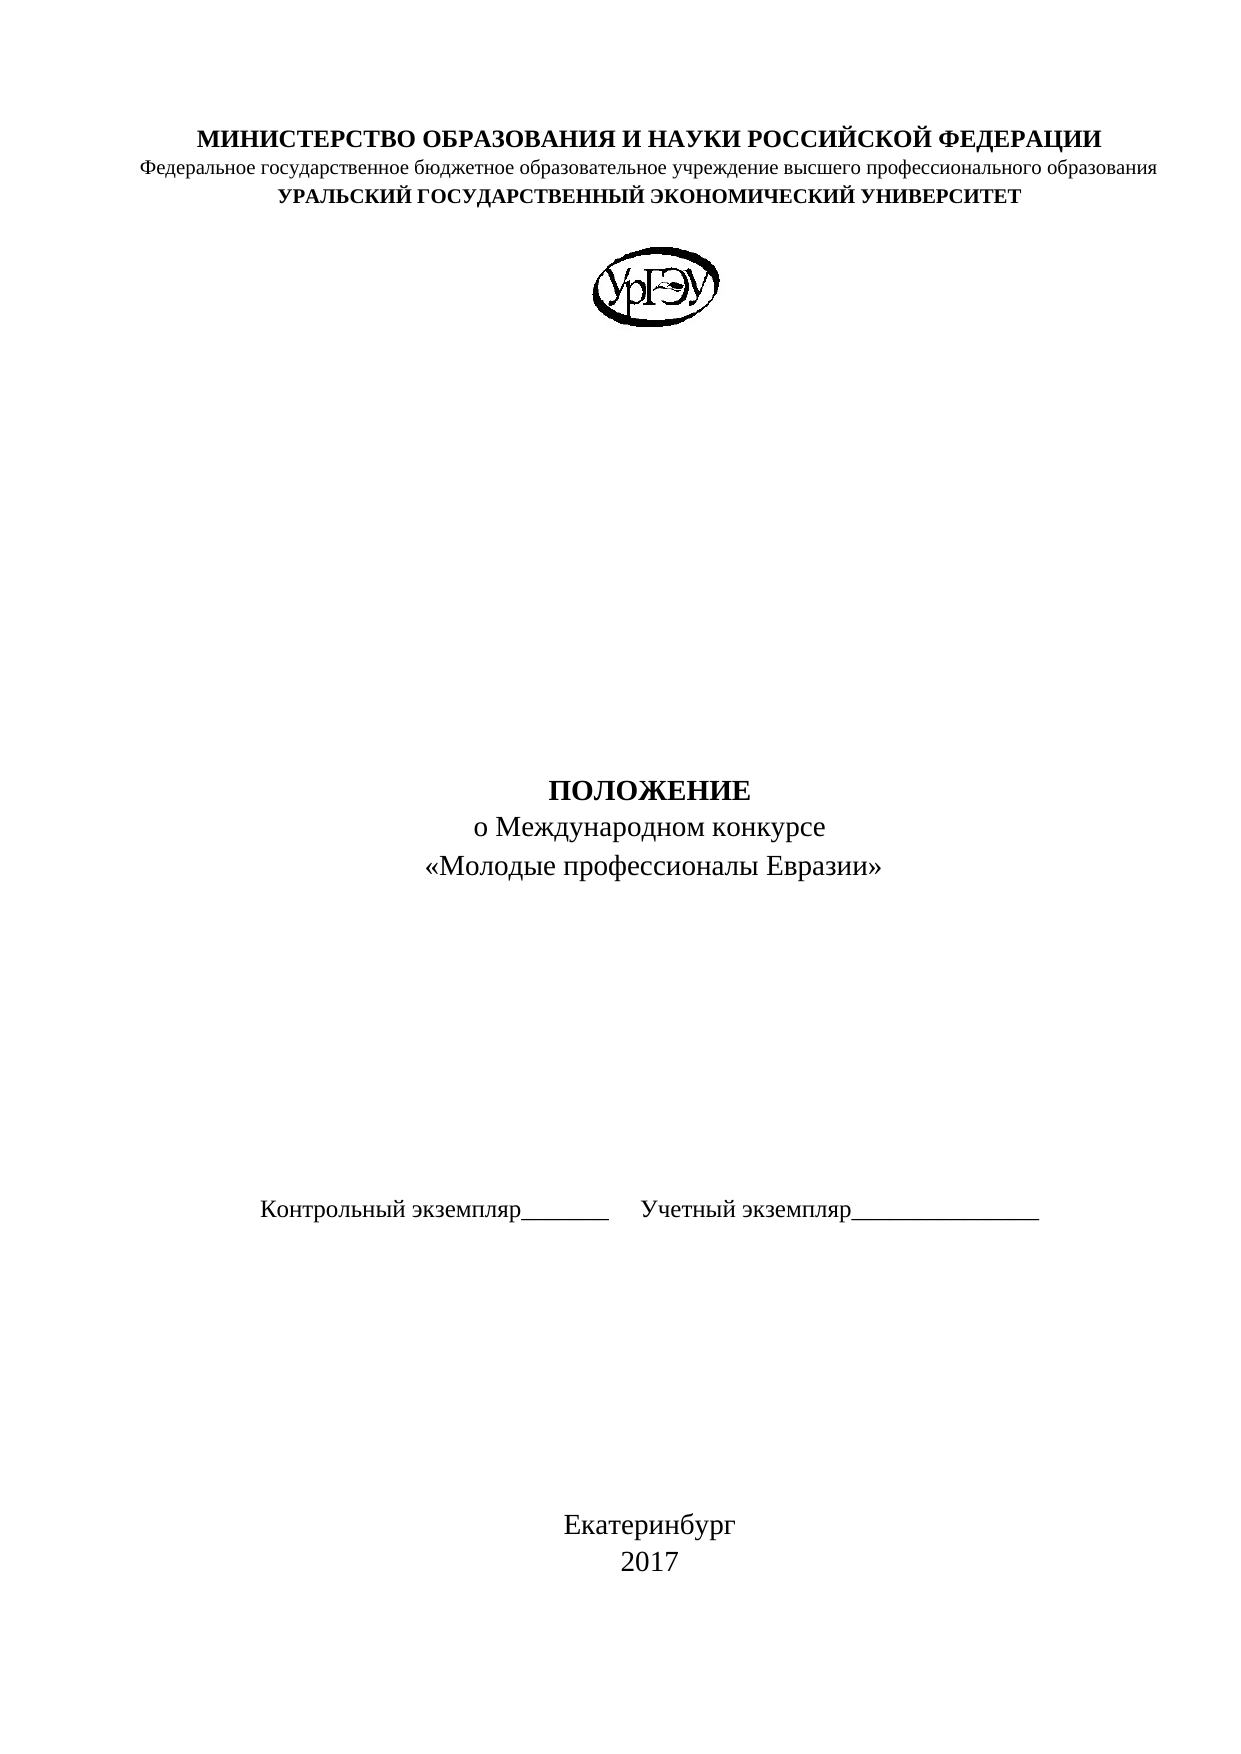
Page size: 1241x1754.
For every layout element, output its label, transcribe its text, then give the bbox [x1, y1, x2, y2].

text УРАЛЬСКИЙ ГОСУДАРСТВЕННЫЙ ЭКОНОМИЧЕСКИЙ УНИВЕРСИТЕТ [118, 184, 1181, 208]
subtitle ПОЛОЖЕНИЕ [118, 773, 1181, 806]
text о Международном конкурсе [118, 809, 1181, 842]
text Екатеринбург [118, 1507, 1181, 1541]
picture [583, 242, 728, 331]
text Федеральное государственное бюджетное образовательное учреждение высшего профессионального образования [118, 155, 1158, 179]
text Контрольный экземпляр_______ Учетный экземпляр_______________ [118, 1194, 1181, 1223]
subtitle МИНИСТЕРСТВО ОБРАЗОВАНИЯ И НАУКИ РОССИЙСКОЙ ФЕДЕРАЦИИ [118, 124, 1181, 153]
text «Молодые профессионалы Евразии» [118, 848, 1181, 881]
text 2017 [118, 1544, 1181, 1577]
